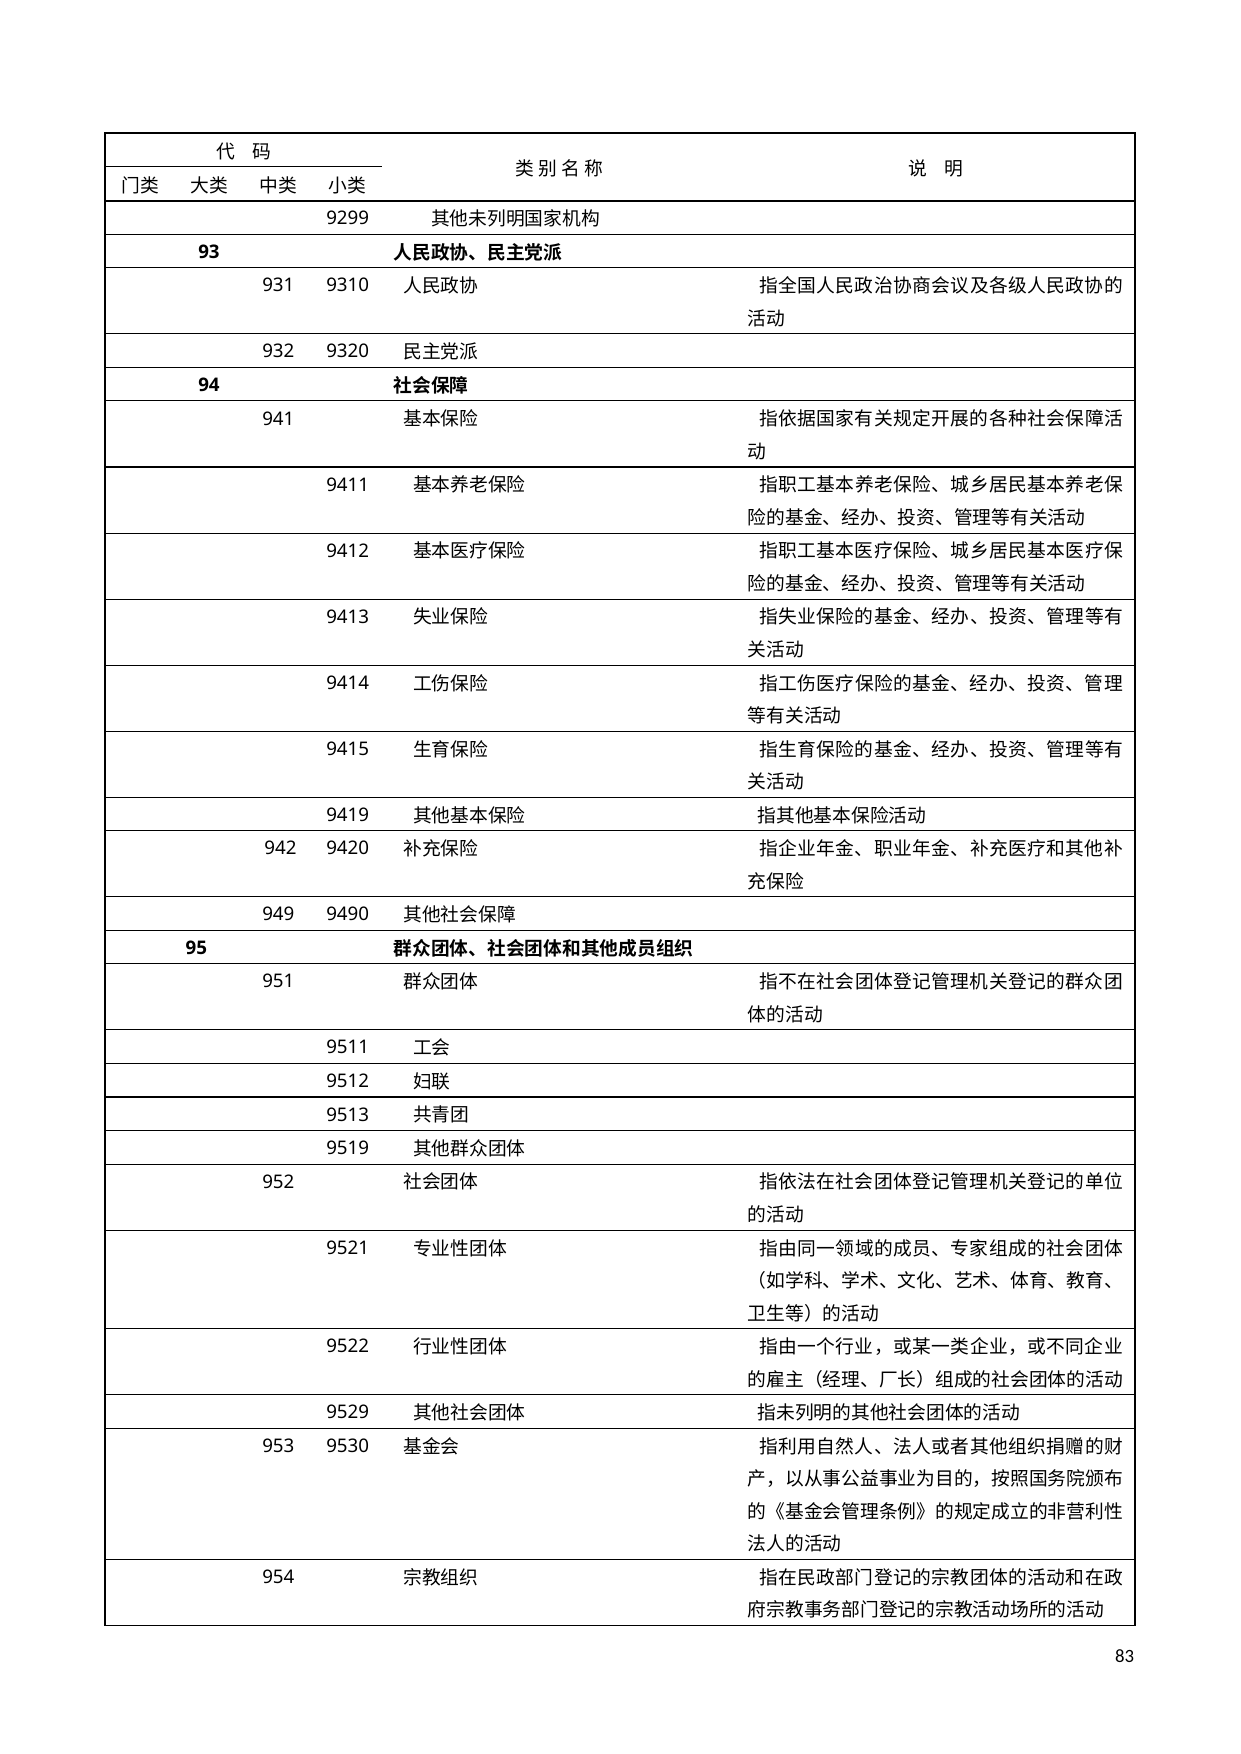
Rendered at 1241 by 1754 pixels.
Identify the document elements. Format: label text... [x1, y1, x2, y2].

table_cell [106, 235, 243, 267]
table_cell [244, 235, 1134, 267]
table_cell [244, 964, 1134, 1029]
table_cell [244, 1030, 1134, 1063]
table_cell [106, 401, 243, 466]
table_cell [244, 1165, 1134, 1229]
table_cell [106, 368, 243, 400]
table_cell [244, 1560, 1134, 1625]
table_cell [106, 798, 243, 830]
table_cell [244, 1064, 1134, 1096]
table_cell 大类 [174, 167, 243, 200]
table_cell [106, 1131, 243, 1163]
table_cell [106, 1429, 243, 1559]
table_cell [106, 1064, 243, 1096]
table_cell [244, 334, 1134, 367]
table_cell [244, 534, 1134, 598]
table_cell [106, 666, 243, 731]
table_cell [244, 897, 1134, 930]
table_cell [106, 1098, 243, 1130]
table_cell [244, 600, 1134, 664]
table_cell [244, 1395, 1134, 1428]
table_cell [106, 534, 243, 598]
table_cell 中类 [244, 167, 313, 200]
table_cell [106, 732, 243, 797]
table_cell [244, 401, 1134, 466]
table_cell 门类 [106, 167, 174, 200]
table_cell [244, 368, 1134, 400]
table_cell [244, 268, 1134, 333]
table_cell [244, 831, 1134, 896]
table_header 代 码 [106, 134, 382, 166]
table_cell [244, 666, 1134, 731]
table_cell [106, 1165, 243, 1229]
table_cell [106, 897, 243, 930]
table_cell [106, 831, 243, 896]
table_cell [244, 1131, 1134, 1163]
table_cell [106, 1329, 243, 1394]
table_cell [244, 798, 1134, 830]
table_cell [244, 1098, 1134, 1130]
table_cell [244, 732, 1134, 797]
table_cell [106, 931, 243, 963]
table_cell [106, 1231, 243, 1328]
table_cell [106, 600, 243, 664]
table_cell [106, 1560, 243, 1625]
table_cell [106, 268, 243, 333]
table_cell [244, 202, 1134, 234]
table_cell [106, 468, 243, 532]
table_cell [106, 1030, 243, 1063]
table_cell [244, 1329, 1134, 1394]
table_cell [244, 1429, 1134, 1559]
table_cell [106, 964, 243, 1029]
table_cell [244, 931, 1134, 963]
table_cell 小类 [313, 167, 382, 200]
table_header 说 明 [736, 134, 1134, 200]
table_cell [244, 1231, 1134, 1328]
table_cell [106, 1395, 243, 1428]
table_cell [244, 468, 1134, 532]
table_header 类 别 名 称 [382, 134, 736, 200]
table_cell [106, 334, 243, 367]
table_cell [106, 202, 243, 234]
